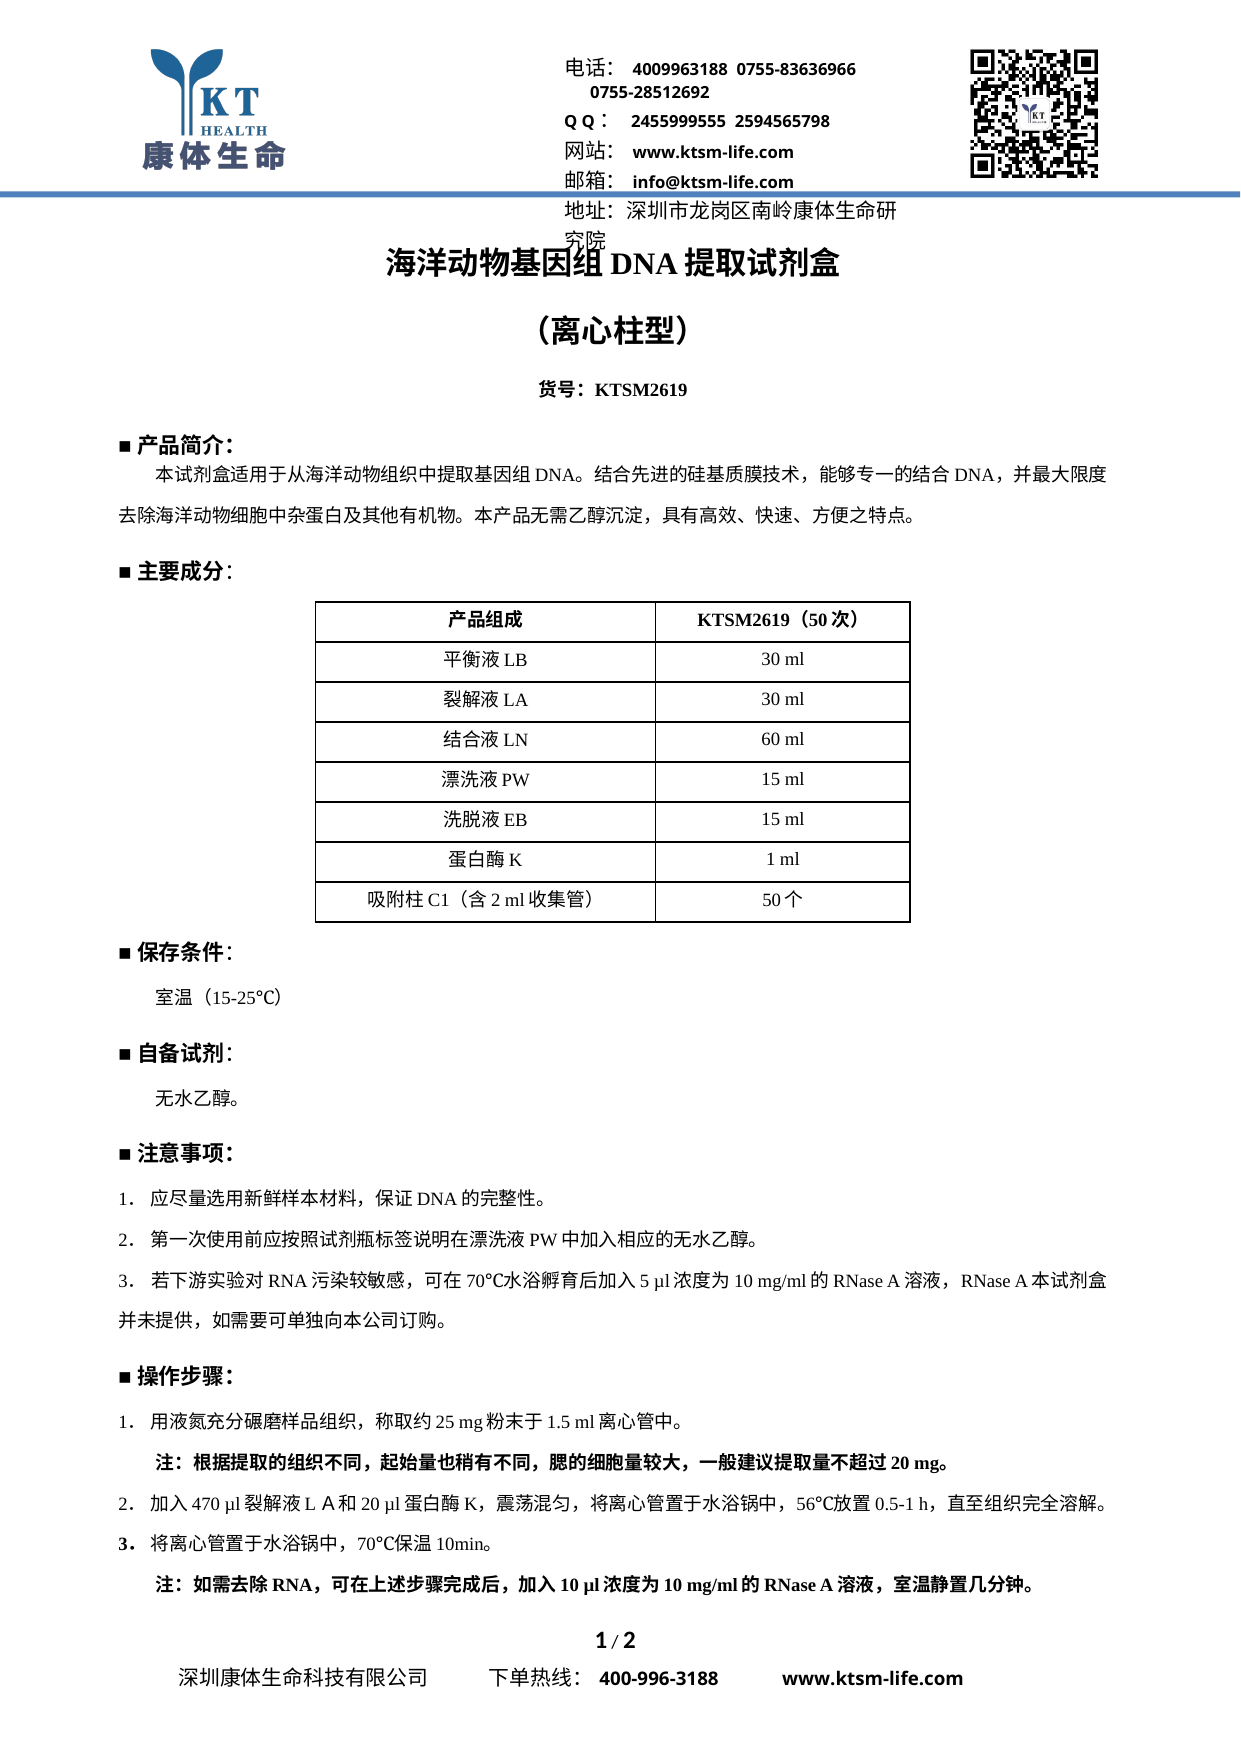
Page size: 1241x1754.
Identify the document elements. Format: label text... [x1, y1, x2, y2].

text 2． 第一次使用前应按照试剂瓶标签说明在漂洗液PW中加入相应的无水乙醇。 [118, 1224, 1107, 1252]
picture [98, 11, 313, 213]
text （离心柱型） [118, 306, 1107, 352]
text ■ 保存条件： [118, 935, 1107, 967]
list 将离心管置于水浴锅中，70℃保温10min。 注：如需去除RNA，可在上述步骤完成后，加入10 µl浓度为10 mg/ml的RNase A 溶液，室温静置几分钟。 [118, 1529, 1107, 1597]
text ■ 自备试剂： [118, 1036, 1107, 1067]
text 室温（15-25℃） [118, 982, 1107, 1009]
text 本试剂盒适用于从海洋动物组织中提取基因组DNA。结合先进的硅基质膜技术，能够专一的结合DNA，并最大限度去除海洋动物细胞中杂蛋白及其他有机物。本产品无需乙醇沉淀，具有高效、快速、方便之特点。 [118, 460, 1107, 528]
table_cell 30 ml [656, 683, 909, 721]
table_cell 吸附柱C1（含2 ml收集管） [316, 883, 655, 921]
text 海洋动物基因组DNA提取试剂盒 [118, 238, 1107, 284]
text ■ 操作步骤： [118, 1359, 1107, 1391]
text 无水乙醇。 [118, 1083, 1107, 1110]
table_cell 15 ml [656, 803, 909, 841]
table_cell 50个 [656, 883, 909, 921]
table_cell 蛋白酶K [316, 843, 655, 881]
text ■ 注意事项： [118, 1136, 1107, 1168]
table_cell 60 ml [656, 723, 909, 761]
table_header 产品组成 [316, 603, 655, 641]
table_cell 30 ml [656, 643, 909, 681]
table_cell 平衡液LB [316, 643, 655, 681]
table_cell 1 ml [656, 843, 909, 881]
table_cell 裂解液LA [316, 683, 655, 721]
text 1． 应尽量选用新鲜样本材料，保证DNA的完整性。 [118, 1184, 1107, 1211]
text 货号：KTSM2619 [118, 374, 1107, 401]
list 加入470 µl裂解液LＡ和20 µl蛋白酶K，震荡混匀，将离心管置于水浴锅中，56℃放置0.5-1 h，直至组织完全溶解。 [118, 1488, 1107, 1515]
text 3． 若下游实验对RNA污染较敏感，可在70℃水浴孵育后加入5 µl浓度为10 mg/ml的RNase A溶液，RNase A本试剂盒并未提供，如需要可单独向本公司订购。 [118, 1265, 1107, 1333]
table_header KTSM2619（50次） [656, 603, 909, 641]
text ■ 产品简介： [118, 427, 1107, 460]
table_cell 15 ml [656, 763, 909, 801]
text ■ 主要成分： [118, 554, 1107, 586]
table_cell 洗脱液EB [316, 803, 655, 841]
picture [960, 39, 1108, 188]
table_cell 漂洗液PW [316, 763, 655, 801]
table_cell 结合液LN [316, 723, 655, 761]
list 用液氮充分碾磨样品组织，称取约25 mg粉末于1.5 ml离心管中。 注：根据提取的组织不同，起始量也稍有不同，腮的细胞量较大，一般建议提取量不超过20 mg。 [118, 1407, 1107, 1475]
